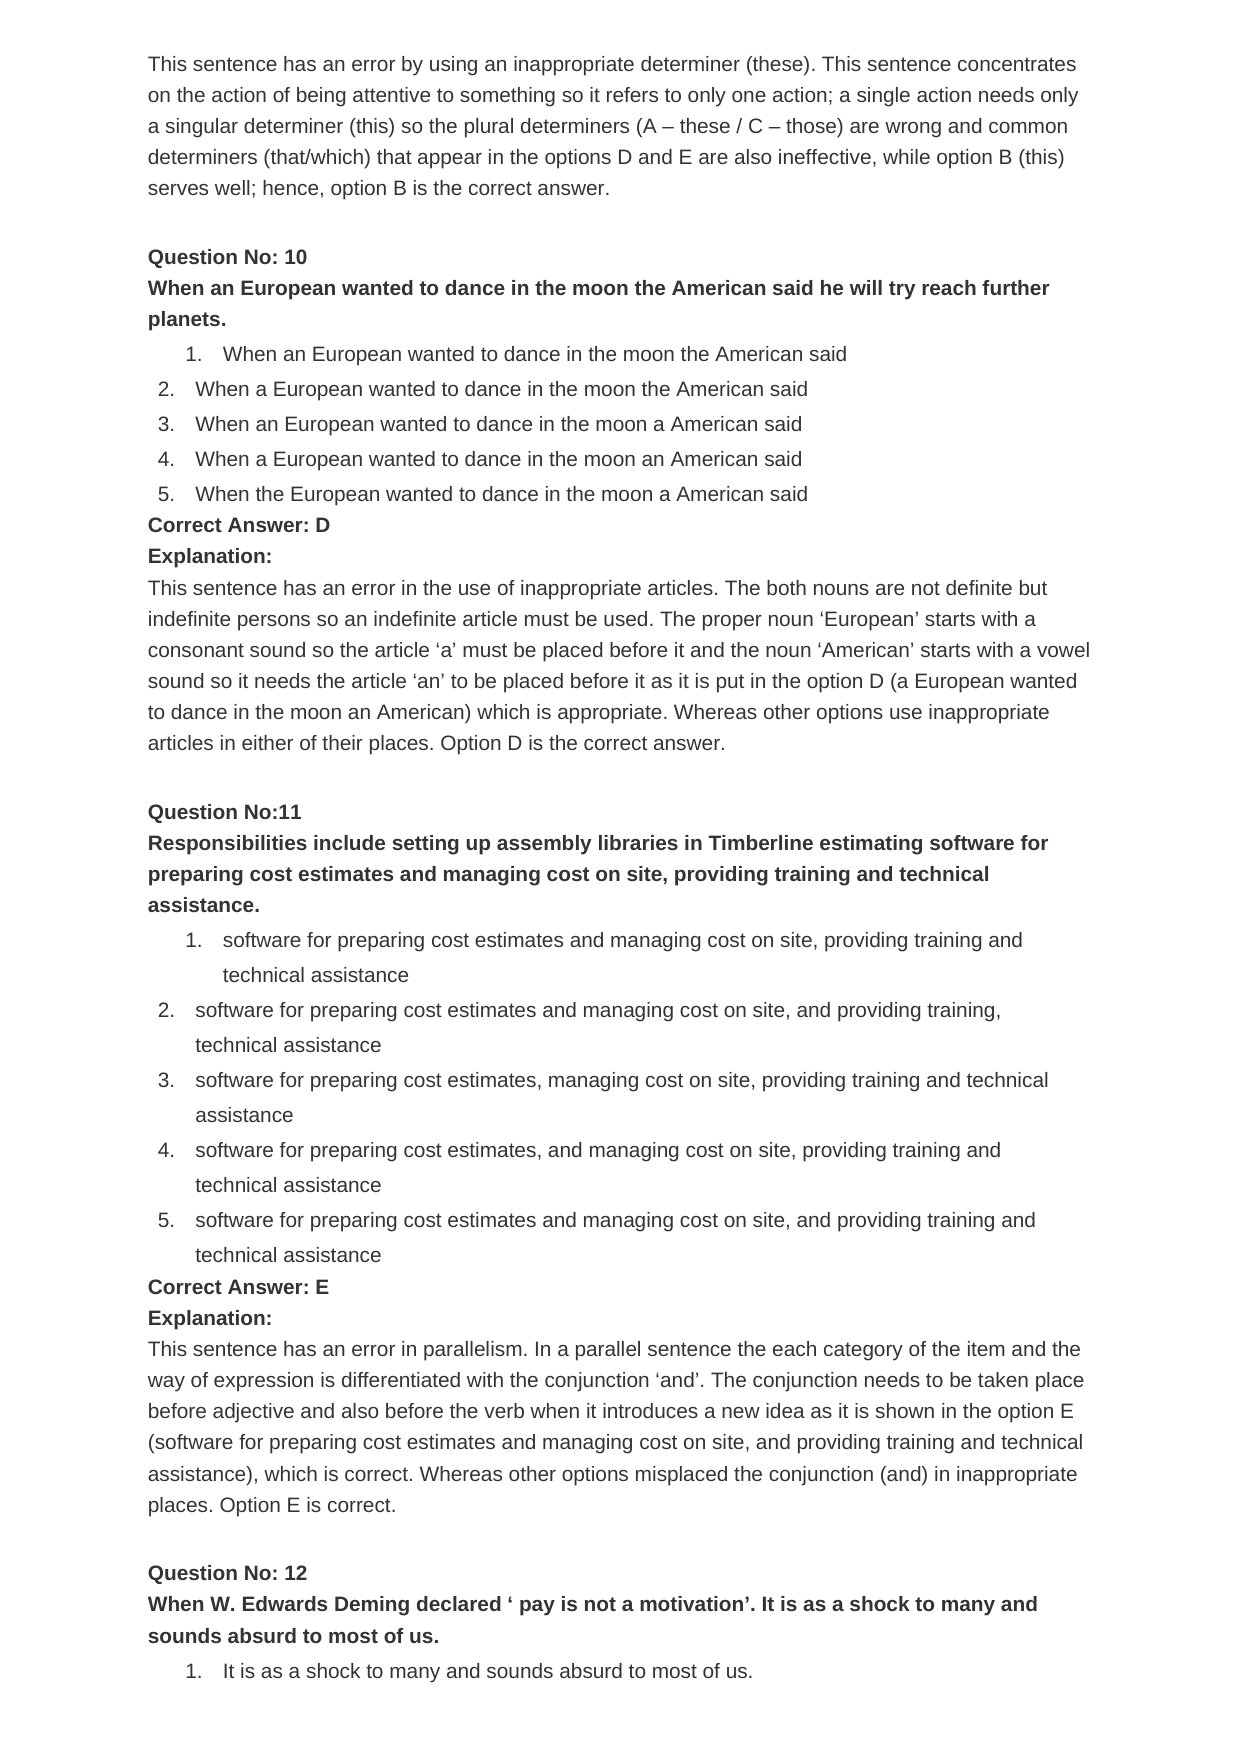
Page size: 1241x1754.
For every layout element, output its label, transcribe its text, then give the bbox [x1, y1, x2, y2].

text Correct Answer: D [148, 506, 1093, 537]
text When an European wanted to dance in the moon the American said he will try reach further planets. [148, 269, 1093, 331]
list When a European wanted to dance in the moon an American said [158, 436, 1080, 471]
list software for preparing cost estimates and managing cost on site, and providing training and technical assistance [158, 1197, 1080, 1267]
list When an European wanted to dance in the moon a American said [158, 401, 1080, 436]
list software for preparing cost estimates, managing cost on site, providing training and technical assistance [158, 1057, 1080, 1127]
list software for preparing cost estimates, and managing cost on site, providing training and technical assistance [158, 1127, 1080, 1197]
text Correct Answer: E [148, 1267, 1093, 1298]
list When a European wanted to dance in the moon the American said [158, 366, 1080, 401]
list software for preparing cost estimates and managing cost on site, and providing training, technical assistance [158, 987, 1080, 1057]
text Question No: 10 [148, 238, 1093, 269]
list It is as a shock to many and sounds absurd to most of us. [185, 1647, 1080, 1682]
text Responsibilities include setting up assembly libraries in Timberline estimating software for preparing cost estimates and managing cost on site, providing training and technical assistance. [148, 824, 1093, 917]
text This sentence has an error by using an inappropriate determiner (these). This sentence concentrates on the action of being attentive to something so it refers to only one action; a single action needs only a singular determiner (this) so the plural determiners (A – these / C – those) are wrong and common determiners (that/which) that appear in the options D and E are also ineffective, while option B (this) serves well; hence, option B is the correct answer. [148, 44, 1093, 200]
list When the European wanted to dance in the moon a American said [158, 471, 1080, 506]
text Question No:11 [148, 793, 1093, 824]
text Explanation: [148, 1298, 1093, 1329]
list When an European wanted to dance in the moon the American said [185, 331, 1080, 366]
text Question No: 12 [148, 1554, 1093, 1585]
text When W. Edwards Deming declared ‘ pay is not a motivation’. It is as a shock to many and sounds absurd to most of us. [148, 1585, 1093, 1647]
text This sentence has an error in parallelism. In a parallel sentence the each category of the item and the way of expression is differentiated with the conjunction ‘and’. The conjunction needs to be taken place before adjective and also before the verb when it introduces a new idea as it is shown in the option E (software for preparing cost estimates and managing cost on site, and providing training and technical assistance), which is correct. Whereas other options misplaced the conjunction (and) in inappropriate places. Option E is correct. [148, 1329, 1093, 1516]
text This sentence has an error in the use of inappropriate articles. The both nouns are not definite but indefinite persons so an indefinite article must be used. The proper noun ‘European’ starts with a consonant sound so the article ‘a’ must be placed before it and the noun ‘American’ starts with a vowel sound so it needs the article ‘an’ to be placed before it as it is put in the option D (a European wanted to dance in the moon an American) which is appropriate. Whereas other options use inappropriate articles in either of their places. Option D is the correct answer. [148, 568, 1093, 755]
text Explanation: [148, 537, 1093, 568]
list software for preparing cost estimates and managing cost on site, providing training and technical assistance [185, 917, 1080, 987]
